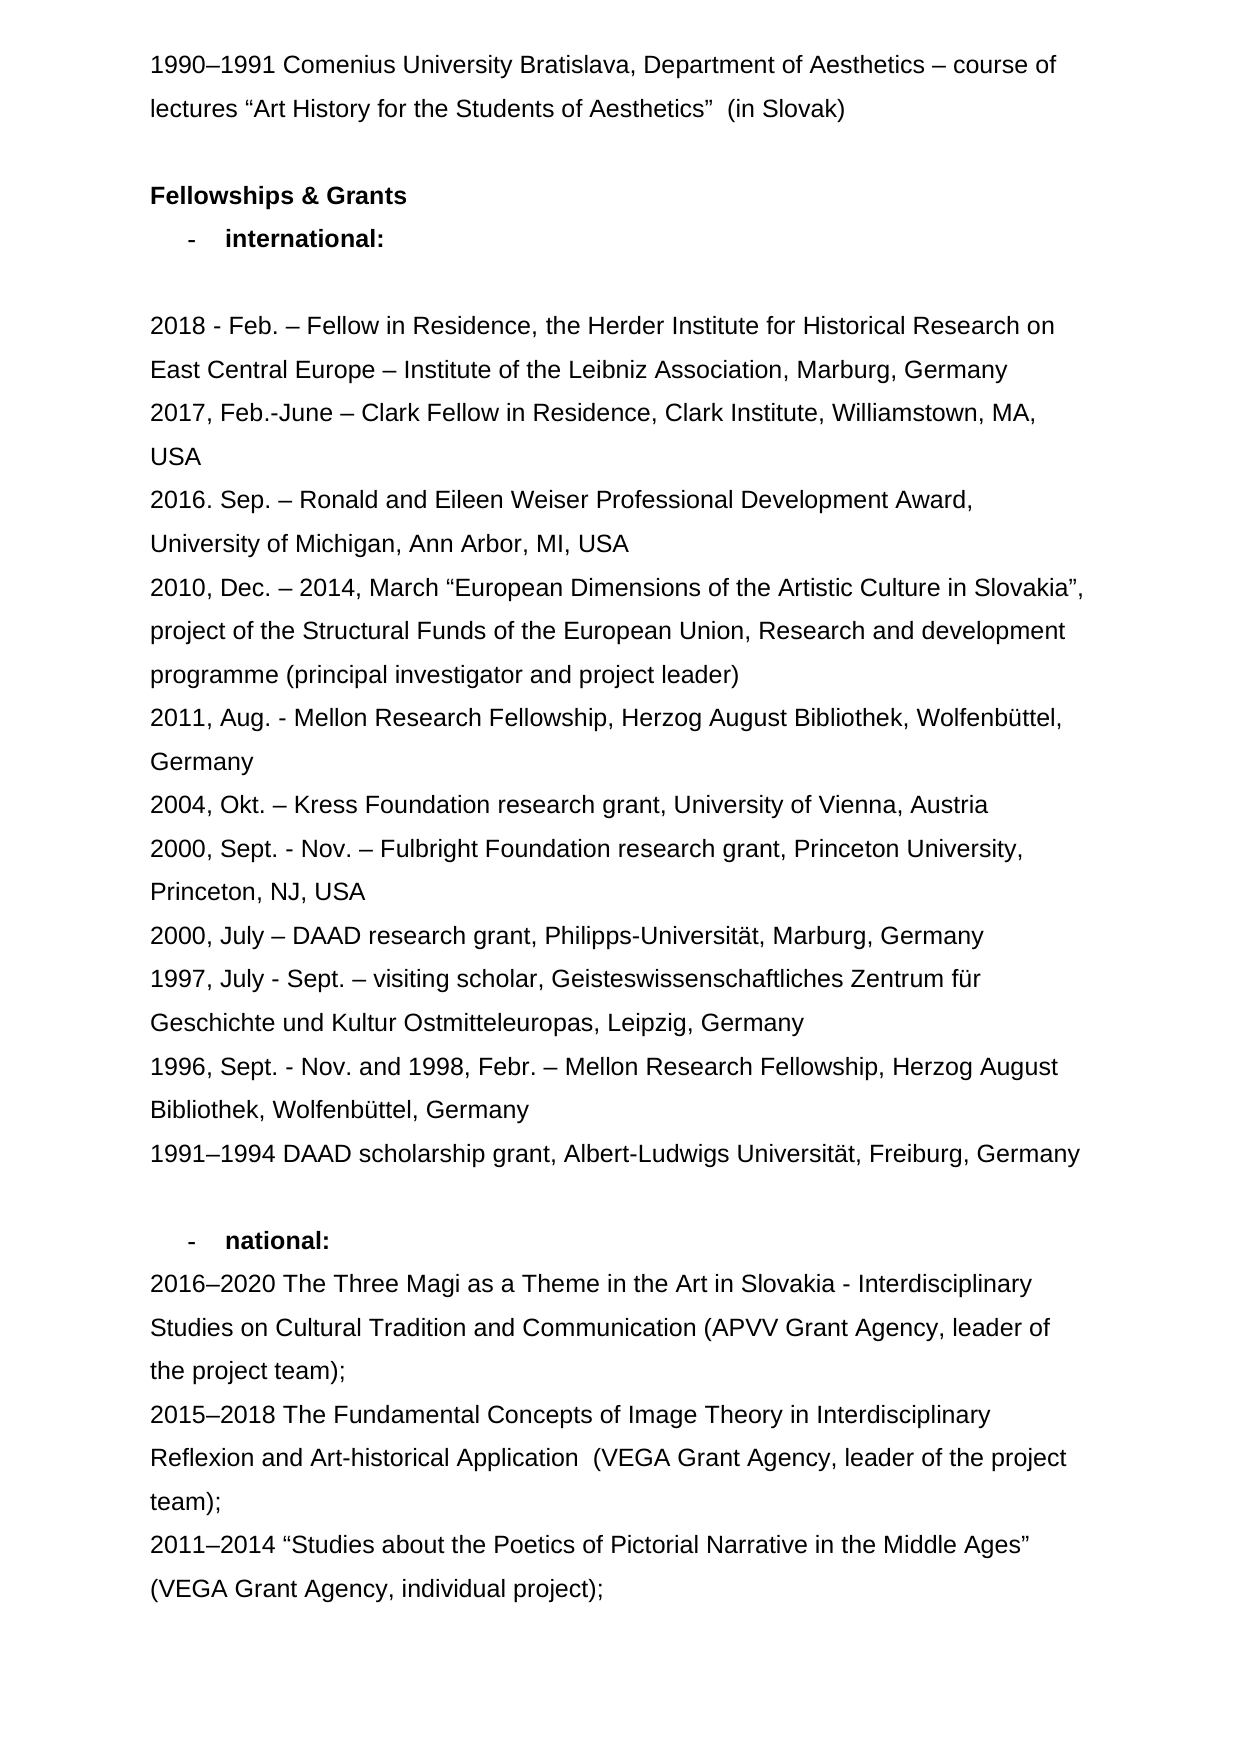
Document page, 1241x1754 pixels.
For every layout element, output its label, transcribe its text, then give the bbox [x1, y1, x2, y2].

text 2016–2020 The Three Magi as a Theme in the Art in Slovakia - Interdisciplinary Studies on Cultural Tradition and Communication (APVV Grant Agency, leader of the project team); [150, 1269, 1090, 1385]
text 1997, July - Sept. – visiting scholar, Geisteswissenschaftliches Zentrum für Geschichte und Kultur Ostmitteleuropas, Leipzig, Germany [150, 964, 1090, 1037]
text 2000, Sept. - Nov. – Fulbright Foundation research grant, Princeton University, Princeton, NJ, USA [150, 834, 1090, 906]
text 2004, Okt. – Kress Foundation research grant, University of Vienna, Austria [150, 790, 1090, 819]
text 2011–2014 “Studies about the Poetics of Pictorial Narrative in the Middle Ages” (VEGA Grant Agency, individual project); [150, 1530, 1090, 1603]
text 2000, July – DAAD research grant, Philipps-Universität, Marburg, Germany [150, 921, 1090, 950]
text 1996, Sept. - Nov. and 1998, Febr. – Mellon Research Fellowship, Herzog August Bibliothek, Wolfenbüttel, Germany [150, 1051, 1090, 1124]
text 1991–1994 DAAD scholarship grant, Albert-Ludwigs Universität, Freiburg, Germany [150, 1138, 1090, 1168]
text Fellowships & Grants [150, 181, 1090, 210]
text 2015–2018 The Fundamental Concepts of Image Theory in Interdisciplinary Reflexion and Art-historical Application (VEGA Grant Agency, leader of the project team); [150, 1400, 1090, 1516]
text 1990–1991 Comenius University Bratislava, Department of Aesthetics – course of lectures “Art History for the Students of Aesthetics” (in Slovak) [150, 50, 1090, 123]
list national: [187, 1226, 1090, 1255]
text 2016. Sep. – Ronald and Eileen Weiser Professional Development Award, University of Michigan, Ann Arbor, MI, USA [150, 485, 1090, 558]
list international: [187, 224, 1090, 253]
text 2011, Aug. - Mellon Research Fellowship, Herzog August Bibliothek, Wolfenbüttel, Germany [150, 703, 1090, 776]
text 2018 - Feb. – Fellow in Residence, the Herder Institute for Historical Research on East Central Europe – Institute of the Leibniz Association, Marburg, Germany [150, 311, 1090, 384]
text 2010, Dec. – 2014, March “European Dimensions of the Artistic Culture in Slovakia”, project of the Structural Funds of the European Union, Research and development programme (principal investigator and project leader) [150, 572, 1090, 689]
text 2017, Feb.-June – Clark Fellow in Residence, Clark Institute, Williamstown, MA, USA [150, 398, 1090, 471]
